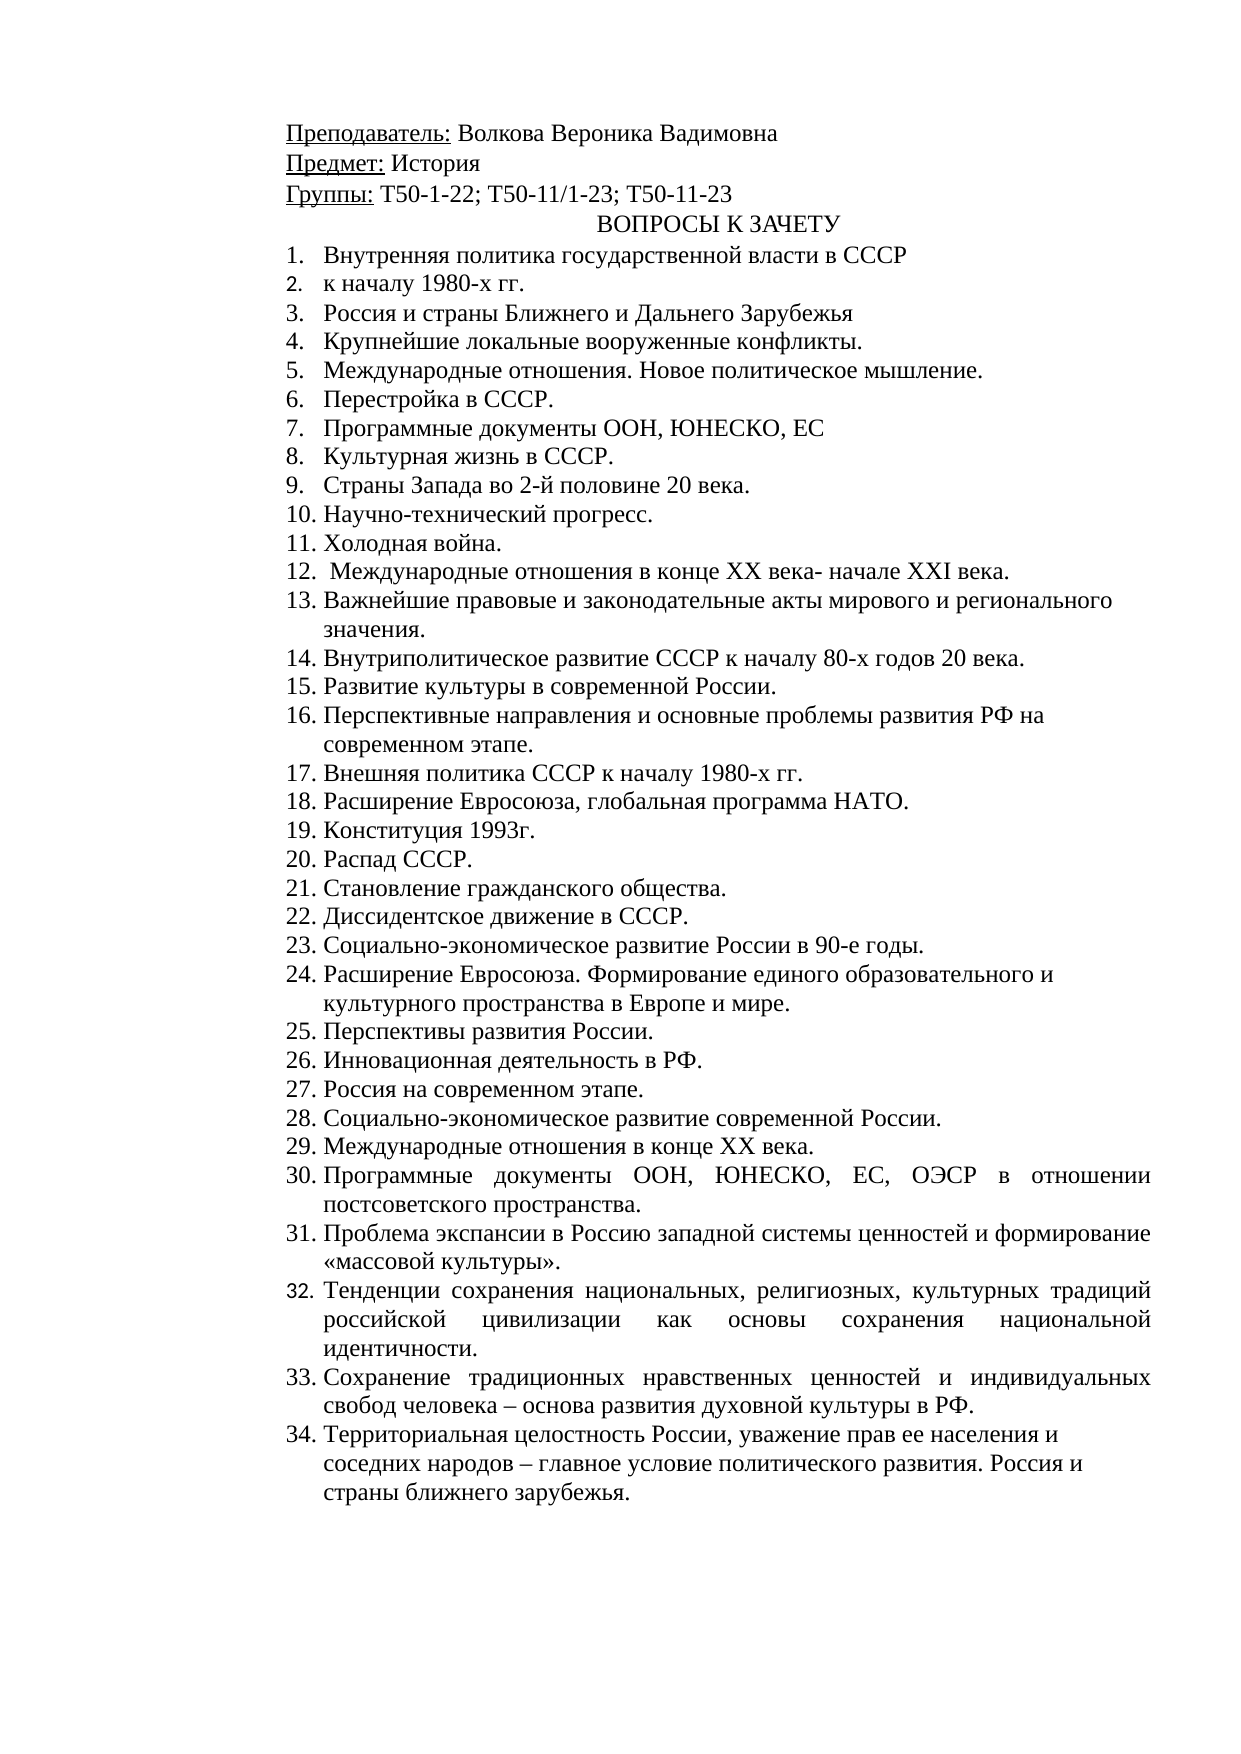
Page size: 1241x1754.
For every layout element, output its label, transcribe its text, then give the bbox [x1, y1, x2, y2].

list Крупнейшие локальные вооруженные конфликты. [286, 326, 1152, 355]
list Расширение Евросоюза, глобальная программа НАТО. [286, 786, 1152, 815]
list Перспективы развития России. [286, 1016, 1152, 1045]
list Распад СССР. [286, 844, 1152, 873]
list Инновационная деятельность в РФ. [286, 1045, 1152, 1074]
list Социально-экономическое развитие России в 90-е годы. [286, 930, 1152, 959]
list Внутренняя политика государственной власти в СССР [286, 240, 1152, 268]
text Предмет: История [286, 148, 1152, 177]
list Сохранение традиционных нравственных ценностей и индивидуальных свобод человека – основа развития духовной культуры в РФ. [286, 1362, 1152, 1419]
list Развитие культуры в современной России. [286, 671, 1152, 700]
list Важнейшие правовые и законодательные акты мирового и регионального значения. [286, 585, 1152, 643]
list Россия на современном этапе. [286, 1074, 1152, 1103]
list Программные документы ООН, ЮНЕСКО, ЕС, ОЭСР в отношении постсоветского пространства. [286, 1160, 1152, 1218]
list Конституция 1993г. [286, 815, 1152, 844]
list Внешняя политика СССР к началу 1980-х гг. [286, 758, 1152, 786]
list Перспективные направления и основные проблемы развития РФ на современном этапе. [286, 700, 1152, 758]
list Международные отношения в конце XX века. [286, 1131, 1152, 1160]
list Международные отношения в конце XX века- начале XXI века. [286, 556, 1152, 585]
list Научно-технический прогресс. [286, 499, 1152, 528]
list Расширение Евросоюза. Формирование единого образовательного и культурного пространства в Европе и мире. [286, 959, 1152, 1016]
list Тенденции сохранения национальных, религиозных, культурных традиций российской цивилизации как основы сохранения национальной идентичности. [286, 1275, 1152, 1362]
list Социально-экономическое развитие современной России. [286, 1103, 1152, 1131]
list Программные документы ООН, ЮНЕСКО, ЕС [286, 413, 1152, 441]
list Диссидентское движение в СССР. [286, 901, 1152, 930]
list Становление гражданского общества. [286, 873, 1152, 901]
list Территориальная целостность России, уважение прав ее населения и соседних народов – главное условие политического развития. Россия и страны ближнего зарубежья. [286, 1419, 1152, 1505]
list Холодная война. [286, 528, 1152, 556]
list Международные отношения. Новое политическое мышление. [286, 355, 1152, 384]
list Культурная жизнь в СССР. [286, 441, 1152, 470]
text ВОПРОСЫ К ЗАЧЕТУ [286, 209, 1152, 238]
list к началу 1980-х гг. [286, 268, 1152, 298]
list Страны Запада во 2-й половине 20 века. [286, 470, 1152, 499]
list Россия и страны Ближнего и Дальнего Зарубежья [286, 298, 1152, 326]
list Внутриполитическое развитие СССР к началу 80-х годов 20 века. [286, 643, 1152, 671]
text Преподаватель: Волкова Вероника Вадимовна [286, 118, 1152, 147]
text Группы: Т50-1-22; Т50-11/1-23; Т50-11-23 [286, 179, 1152, 208]
list Проблема экспансии в Россию западной системы ценностей и формирование «массовой культуры». [286, 1218, 1152, 1275]
list Перестройка в СССР. [286, 384, 1152, 413]
